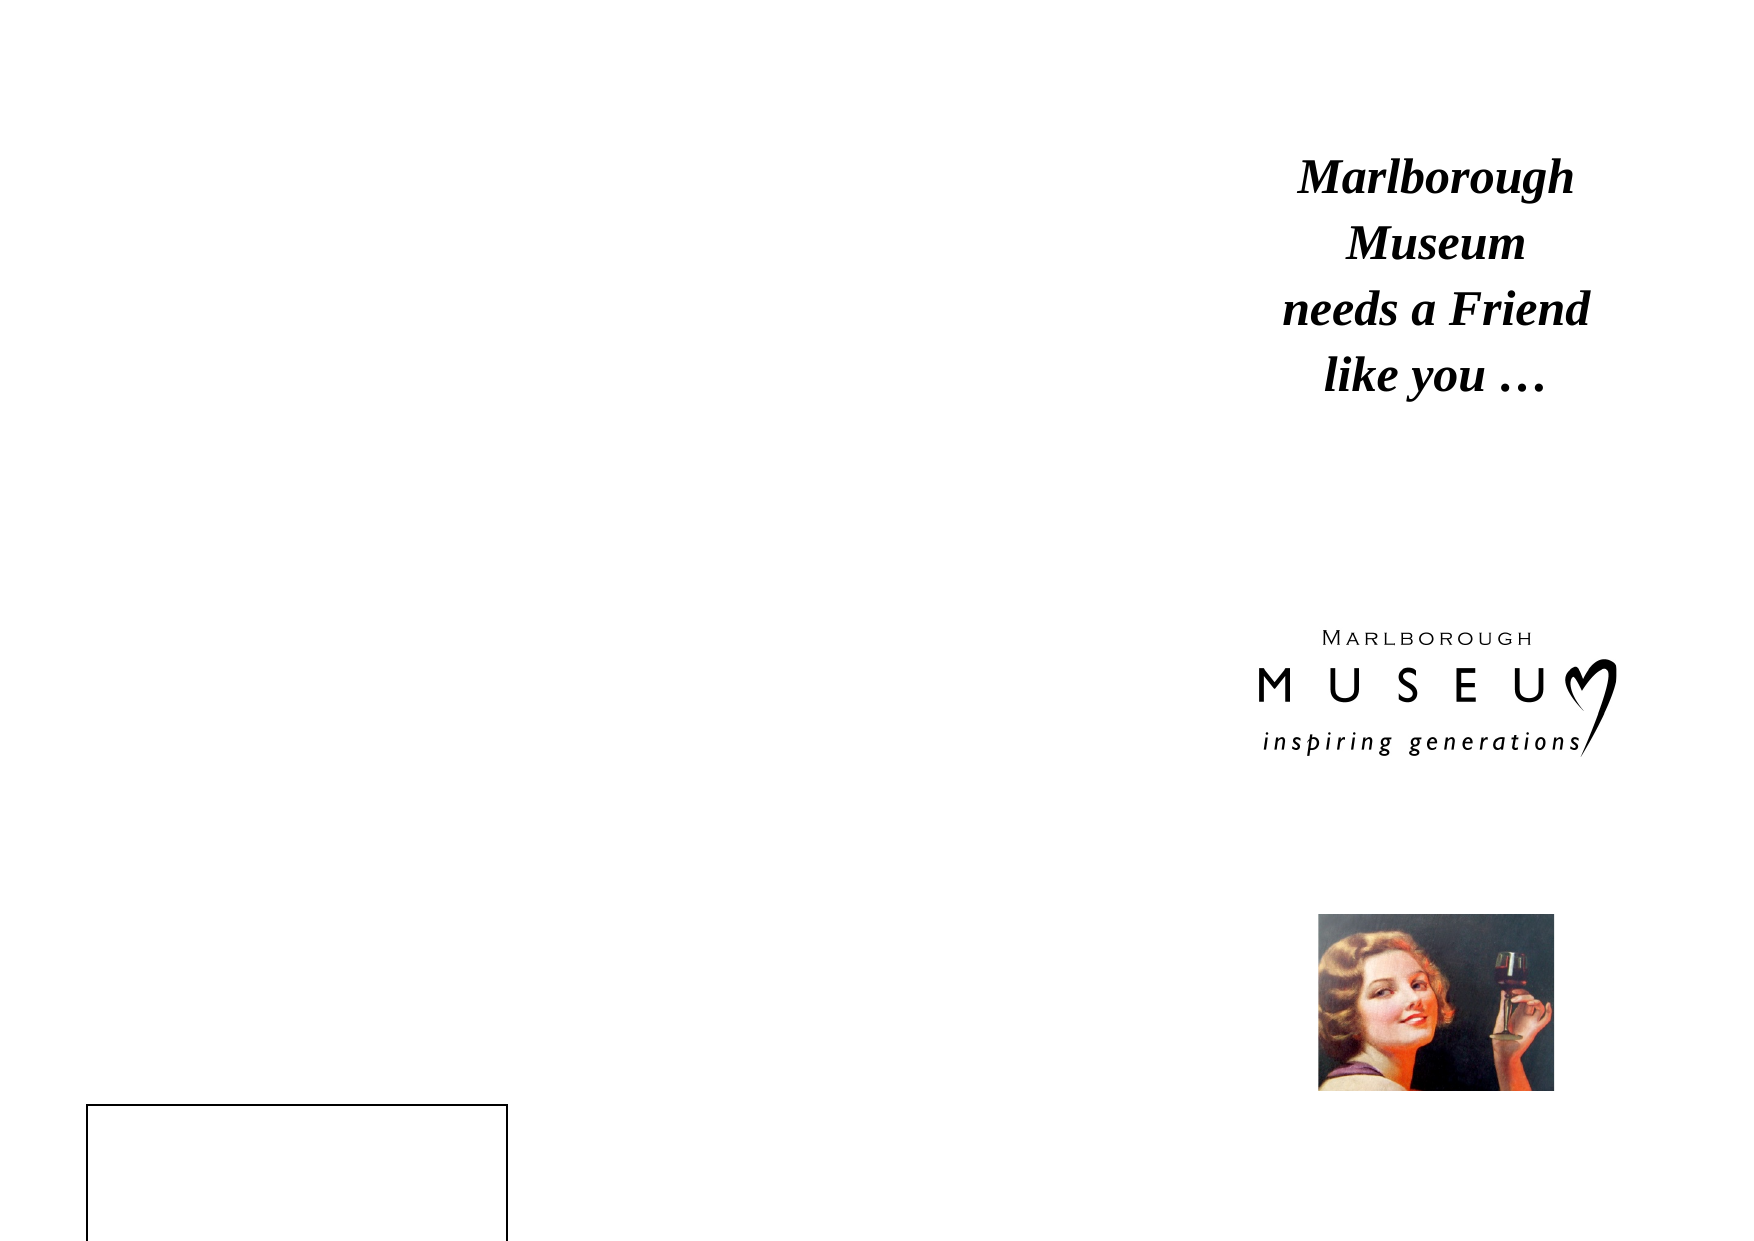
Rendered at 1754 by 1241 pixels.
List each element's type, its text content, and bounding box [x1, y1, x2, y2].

text like you … [1193, 345, 1679, 402]
text needs a Friend [1193, 279, 1679, 336]
text Museum [1193, 213, 1679, 270]
picture [1318, 914, 1555, 1091]
picture [1255, 626, 1617, 757]
text Marlborough [1193, 147, 1679, 204]
